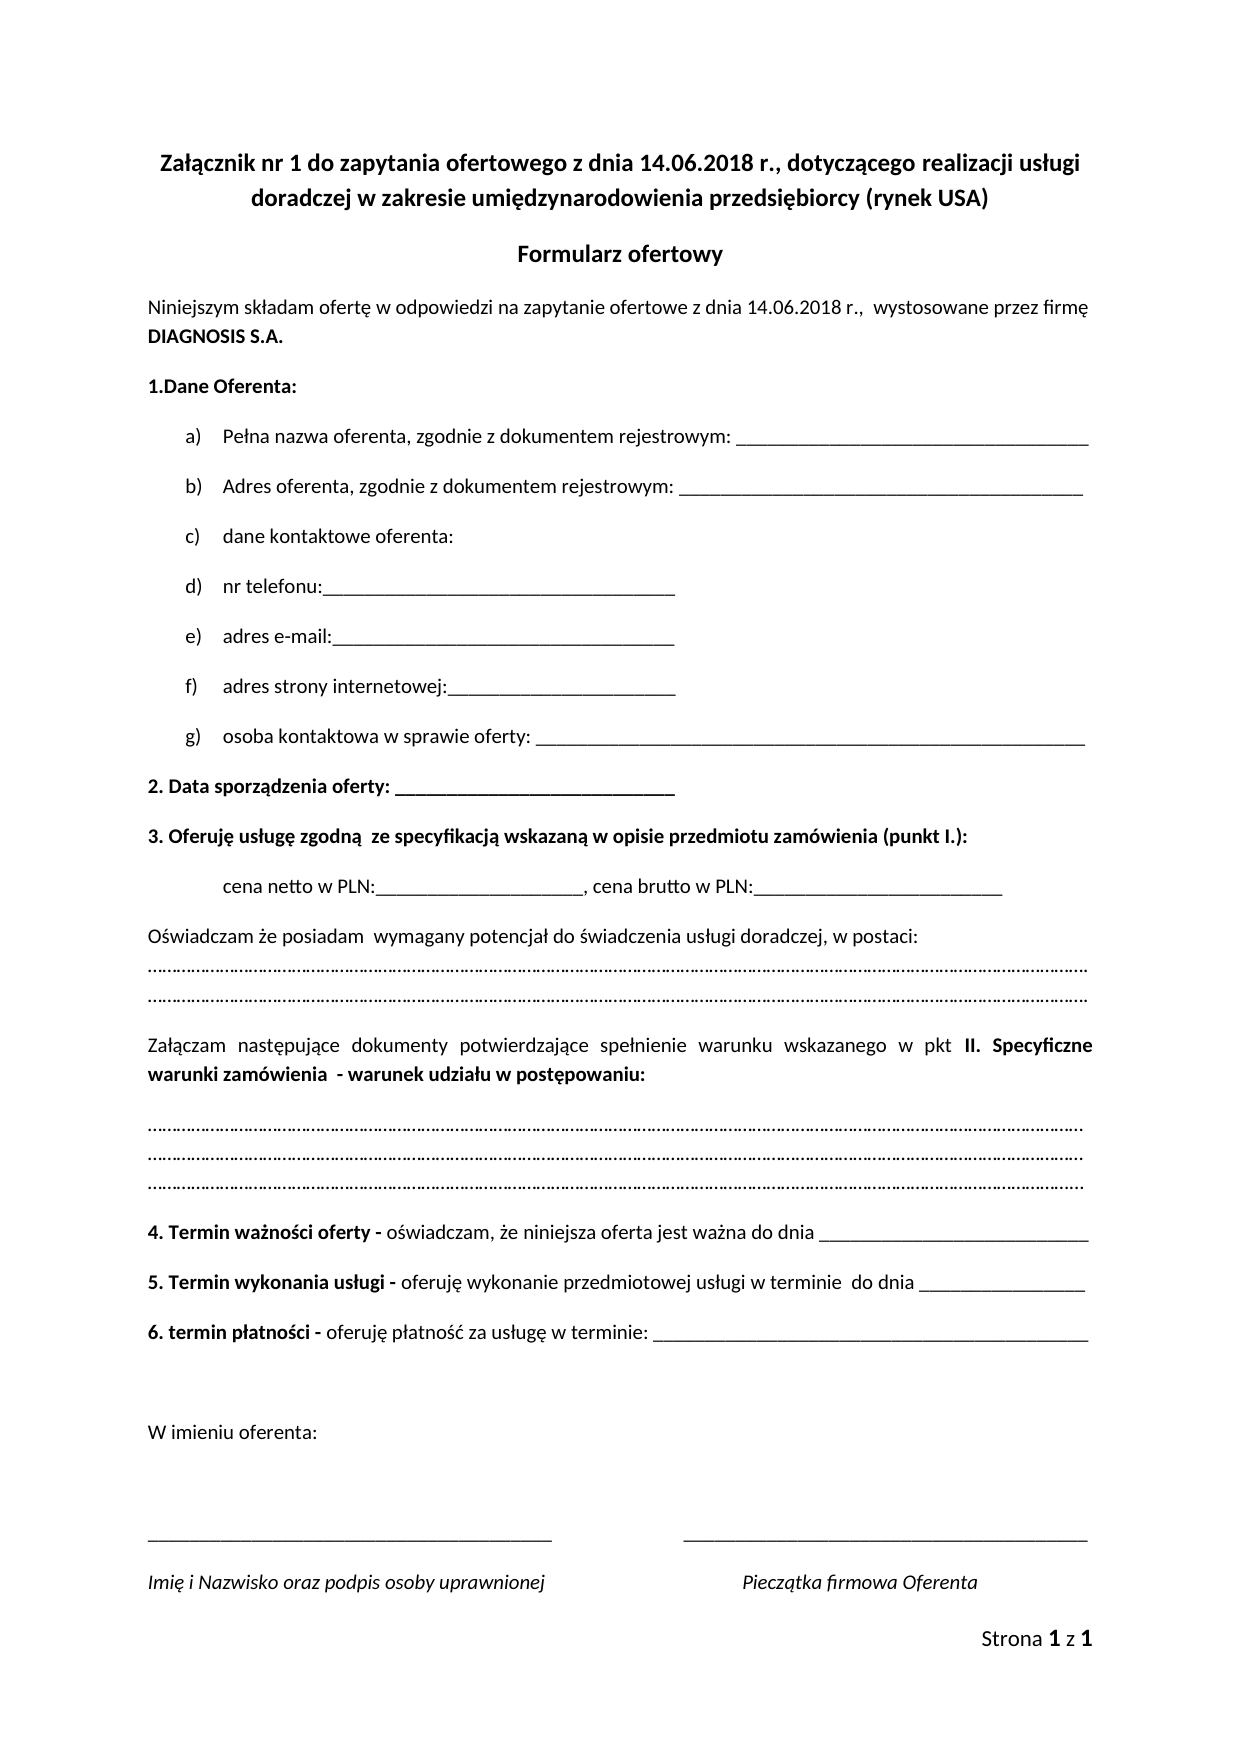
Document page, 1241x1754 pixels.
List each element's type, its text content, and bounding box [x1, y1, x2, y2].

text Imię i Nazwisko oraz podpis osoby uprawnionej Pieczątka firmowa Oferenta [148, 1569, 1093, 1595]
list Załącznik nr 1 do zapytania ofertowego z dnia 14.06.2018 r., dotyczącego realizacji usługi doradczej w zakresie umiędzynarodowienia przedsiębiorcy (rynek USA) [148, 148, 1093, 213]
list Oświadczam że posiadam wymagany potencjał do świadczenia usługi doradczej, w postaci: …………………………………………………………………………………………………………………………………………………………………………….……………………………………………………………………………………………………………………………………………………………………………. [148, 923, 1093, 1007]
list Adres oferenta, zgodnie z dokumentem rejestrowym: _______________________________________ [185, 473, 1093, 499]
list cena netto w PLN:____________________, cena brutto w PLN:________________________ [223, 873, 1093, 899]
list adres strony internetowej:______________________ [185, 673, 1093, 699]
list Formularz ofertowy [148, 238, 1093, 269]
text 5. Termin wykonania usługi - oferuję wykonanie przedmiotowej usługi w terminie do dnia ________________ [148, 1269, 1093, 1295]
list dane kontaktowe oferenta: [185, 523, 1093, 549]
text Niniejszym składam ofertę w odpowiedzi na zapytanie ofertowe z dnia 14.06.2018 r., wystosowane przez firmę DIAGNOSIS S.A. [148, 294, 1093, 349]
text W imieniu oferenta: [148, 1419, 1093, 1445]
text Załączam następujące dokumenty potwierdzające spełnienie warunku wskazanego w pkt II. Specyficzne warunki zamówienia - warunek udziału w postępowaniu: [148, 1032, 1093, 1086]
list nr telefonu:__________________________________ [185, 573, 1093, 599]
text 6. termin płatności - oferuję płatność za usługę w terminie: __________________________________________ [148, 1319, 1093, 1345]
text 4. Termin ważności oferty - oświadczam, że niniejsza oferta jest ważna do dnia __________________________ [148, 1219, 1093, 1245]
list osoba kontaktowa w sprawie oferty: _____________________________________________________ [185, 723, 1093, 749]
list Pełna nazwa oferenta, zgodnie z dokumentem rejestrowym: __________________________________ [185, 423, 1093, 449]
text 2. Data sporządzenia oferty: ___________________________ [148, 773, 1093, 799]
list adres e-mail:_________________________________ [185, 623, 1093, 649]
list ……………………………………………………………………………………………………………………………………………………………………………………………………………………………………………………………………………………………………………………………………………………………………………………………………………………………………………………………………………………………………………………………………... [148, 1111, 1093, 1195]
text 3. Oferuję usługę zgodną ze specyfikacją wskazaną w opisie przedmiotu zamówienia (punkt I.): [148, 823, 1093, 849]
text _______________________________________ _______________________________________ [148, 1519, 1093, 1545]
text 1.Dane Oferenta: [148, 373, 1093, 399]
